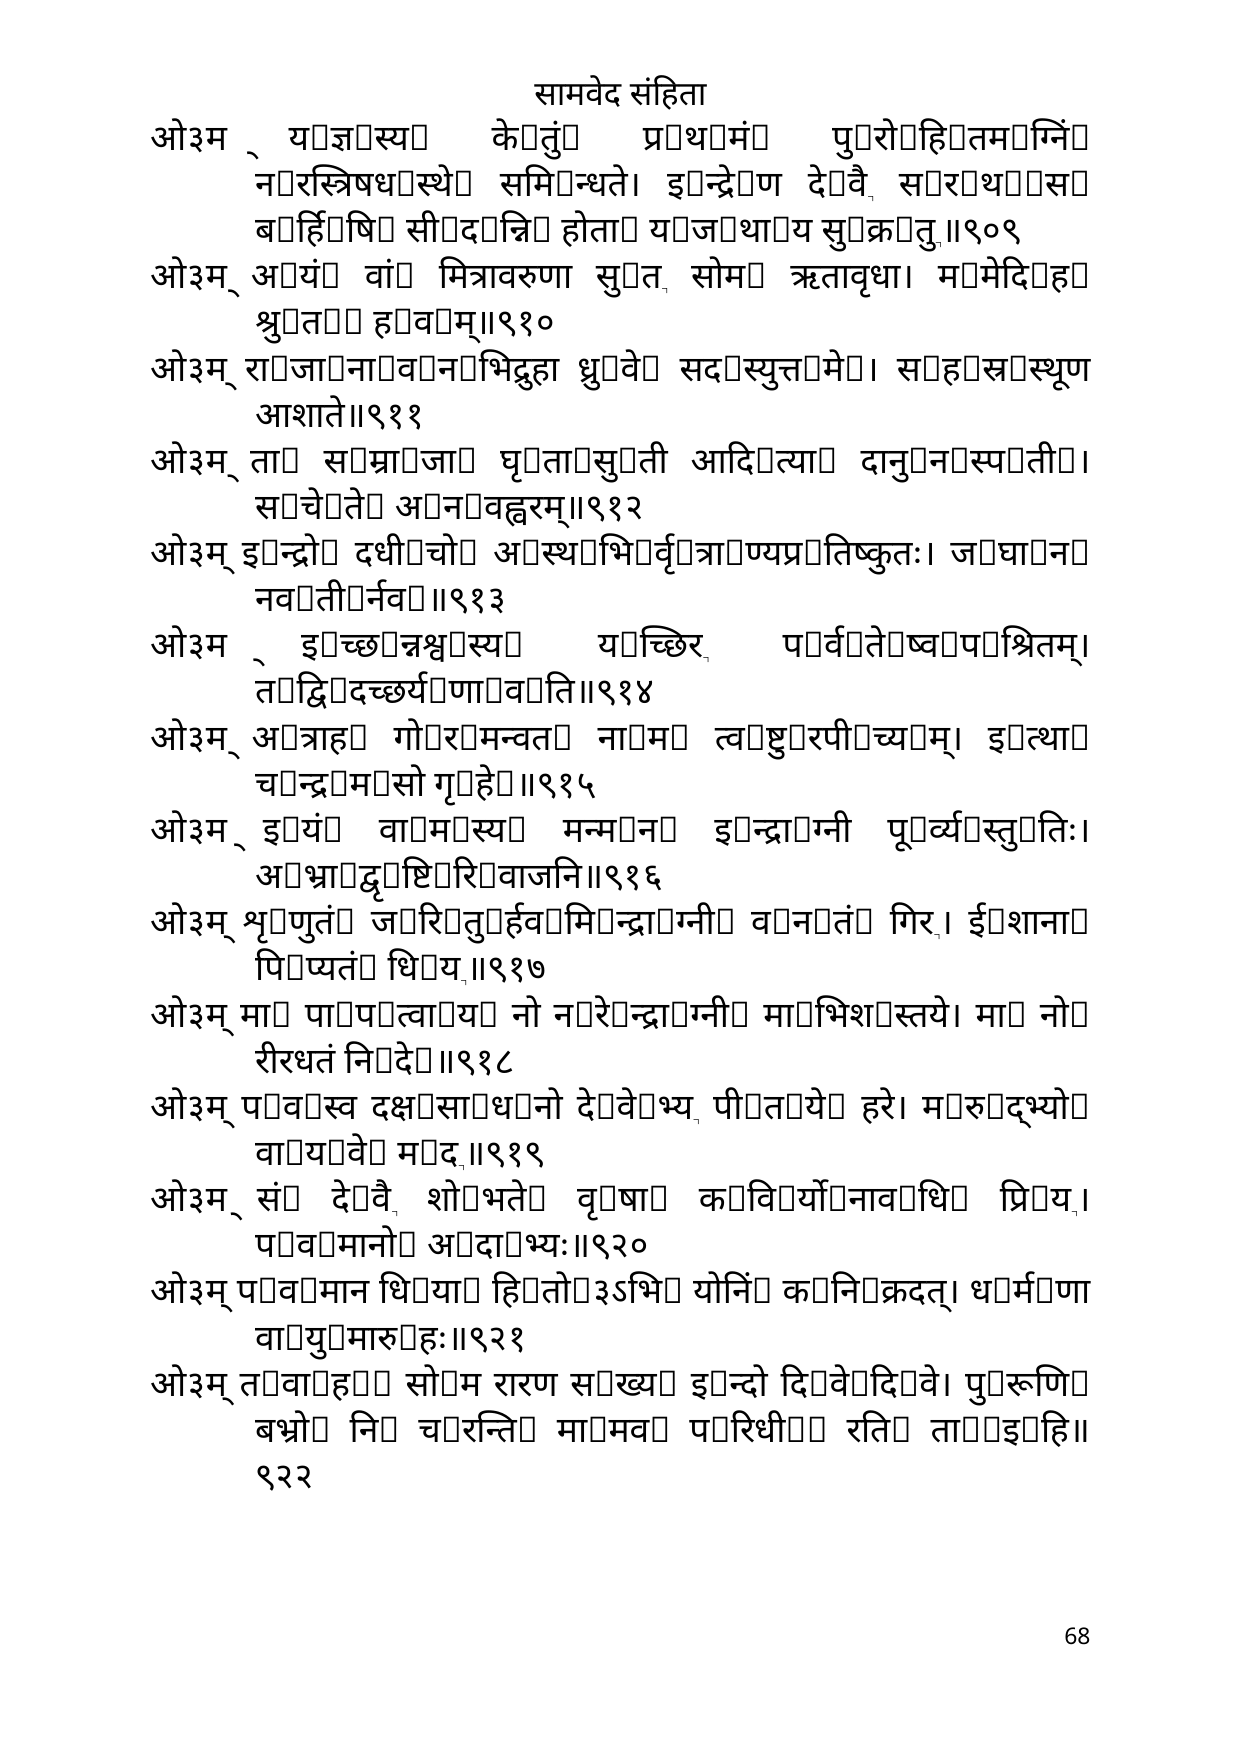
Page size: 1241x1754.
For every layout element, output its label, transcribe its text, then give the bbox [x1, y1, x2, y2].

text ओ३म् सं देवै शोभते वृषा कविर्योनावधि प्रिय। पवमानो अदाभ्यः॥९२० [150, 1180, 1090, 1272]
text ओ३म् पवमान धिया हितो३ऽभि योनिं कनिक्रदत्। धर्मणा वायुमारुहः॥९२१ [150, 1272, 1090, 1364]
text ओ३म् इयं वामस्य मन्मन इन्द्राग्नी पूर्व्यस्तुतिः। अभ्राद्वृष्टिरिवाजनि॥९१६ [150, 811, 1090, 903]
text ओ३म् अत्राह गोरमन्वत नाम त्वष्टुरपीच्यम्। इत्था चन्द्रमसो गृहे॥९१५ [150, 718, 1090, 811]
text ओ३म् पवस्व दक्षसाधनो देवेभ्य पीतये हरे। मरुद्भ्यो वायवे मद॥९१९ [150, 1087, 1090, 1180]
text ओ३म् मा पापत्वाय नो नरेन्द्राग्नी माभिशस्तये। मा नो रीरधतं निदे॥९१८ [150, 995, 1090, 1087]
text ओ३म् इन्द्रो दधीचो अस्थभिर्वृत्राण्यप्रतिष्कुतः। जघान नवतीर्नव॥९१३ [150, 534, 1090, 626]
text ओ३म् तवाह सोम रारण सख्य इन्दो दिवेदिवे। पुरूणि बभ्रो नि चरन्ति मामव परिधी रति ताइहि॥९२२ [150, 1364, 1090, 1503]
text ओ३म् शृणुतं जरितुर्हवमिन्द्राग्नी वनतं गिर। ईशाना पिप्यतं धिय॥९१७ [150, 903, 1090, 995]
text ओ३म् राजानावनभिद्रुहा ध्रुवे सदस्युत्तमे। सहस्रस्थूण आशाते॥९११ [150, 349, 1090, 441]
text ओ३म् अयं वां मित्रावरुणा सुत सोम ऋतावृधा। ममेदिह श्रुत हवम्॥९१० [150, 257, 1090, 349]
text ओ३म् यज्ञस्य केतुं प्रथमं पुरोहितमग्निं नरस्त्रिषधस्थे समिन्धते। इन्द्रेण देवै सरथस बर्हिषि सीदन्नि होता यजथाय सुक्रतु॥९०९ [150, 118, 1090, 257]
text ओ३म् ता सम्राजा घृतासुती आदित्या दानुनस्पती। सचेते अनवह्वरम्॥९१२ [150, 441, 1090, 534]
text ओ३म् इच्छन्नश्वस्य यच्छिर पर्वतेष्वपश्रितम्। तद्विदच्छर्यणावति॥९१४ [150, 626, 1090, 718]
